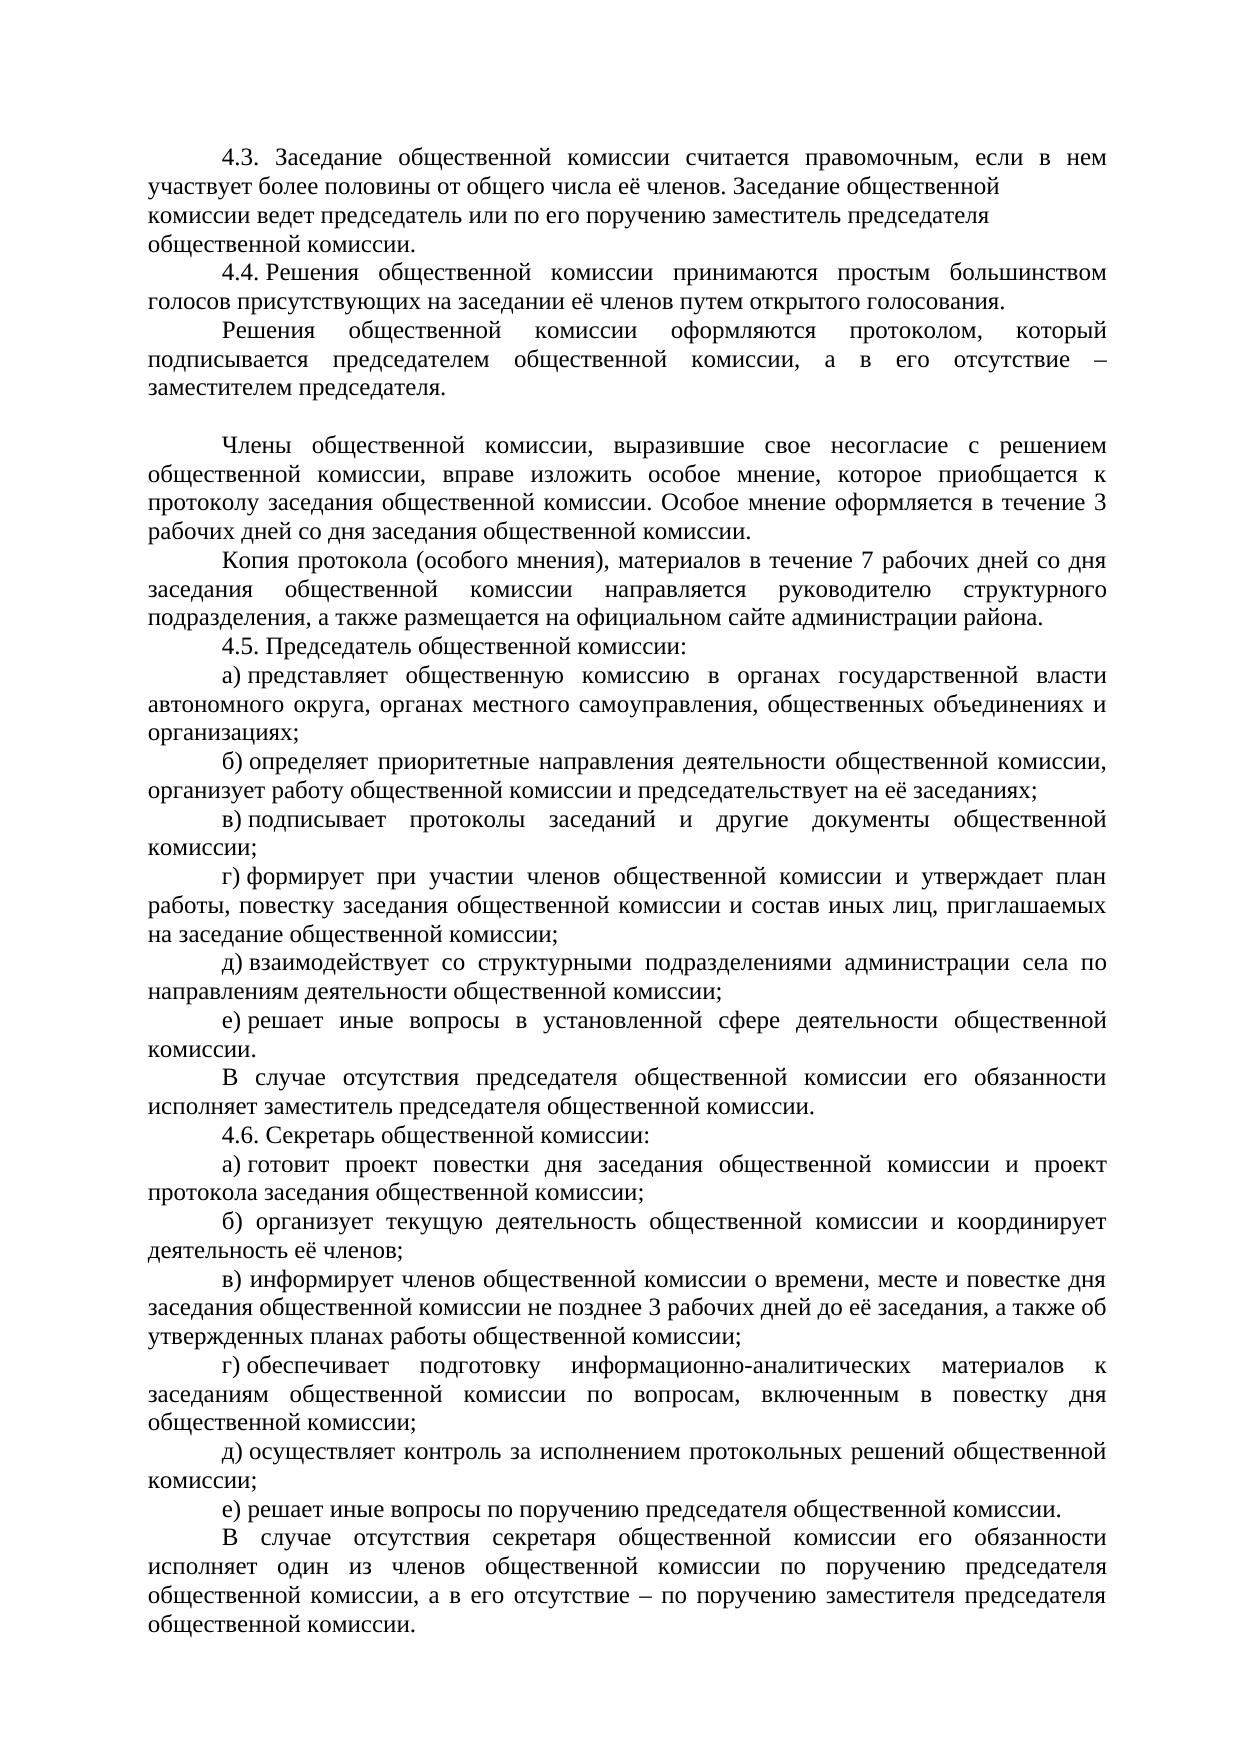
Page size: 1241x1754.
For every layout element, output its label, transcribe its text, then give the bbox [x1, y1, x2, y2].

text Члены общественной комиссии, выразившие свое несогласие с решением общественной комиссии, вправе изложить особое мнение, которое приобщается к протоколу заседания общественной комиссии. Особое мнение оформляется в течение 3 рабочих дней со дня заседания общественной комиссии. [148, 430, 1107, 545]
text а) представляет общественную комиссию в органах государственной власти автономного округа, органах местного самоуправления, общественных объединениях и организациях; [148, 660, 1107, 746]
text 4.5. Председатель общественной комиссии: [148, 631, 1107, 660]
text е) решает иные вопросы в установленной сфере деятельности общественной комиссии. [148, 1005, 1107, 1062]
text г) обеспечивает подготовку информационно-аналитических материалов к заседаниям общественной комиссии по вопросам, включенным в повестку дня общественной комиссии; [148, 1350, 1107, 1436]
text б) организует текущую деятельность общественной комиссии и координирует деятельность её членов; [148, 1206, 1107, 1264]
text В случае отсутствия секретаря общественной комиссии его обязанности исполняет один из членов общественной комиссии по поручению председателя общественной комиссии, а в его отсутствие – по поручению заместителя председателя общественной комиссии. [148, 1522, 1107, 1637]
text в) информирует членов общественной комиссии о времени, месте и повестке дня заседания общественной комиссии не позднее 3 рабочих дней до её заседания, а также об утвержденных планах работы общественной комиссии; [148, 1264, 1107, 1350]
text д) осуществляет контроль за исполнением протокольных решений общественной комиссии; [148, 1436, 1107, 1494]
text общественной комиссии. [148, 229, 1107, 257]
text д) взаимодействует со структурными подразделениями администрации села по направлениям деятельности общественной комиссии; [148, 947, 1107, 1005]
text комиссии ведет председатель или по его поручению заместитель председателя [148, 200, 1107, 229]
text Решения общественной комиссии оформляются протоколом, который подписывается председателем общественной комиссии, а в его отсутствие – заместителем председателя. [148, 315, 1107, 401]
text 4.6. Секретарь общественной комиссии: [148, 1120, 1107, 1149]
text г) формирует при участии членов общественной комиссии и утверждает план работы, повестку заседания общественной комиссии и состав иных лиц, приглашаемых на заседание общественной комиссии; [148, 861, 1107, 947]
text В случае отсутствия председателя общественной комиссии его обязанности исполняет заместитель председателя общественной комиссии. [148, 1062, 1107, 1120]
text в) подписывает протоколы заседаний и другие документы общественной комиссии; [148, 804, 1107, 861]
text Копия протокола (особого мнения), материалов в течение 7 рабочих дней со дня заседания общественной комиссии направляется руководителю структурного подразделения, а также размещается на официальном сайте администрации района. [148, 545, 1107, 631]
text е) решает иные вопросы по поручению председателя общественной комиссии. [148, 1494, 1107, 1522]
text б) определяет приоритетные направления деятельности общественной комиссии, организует работу общественной комиссии и председательствует на её заседаниях; [148, 746, 1107, 804]
text а) готовит проект повестки дня заседания общественной комиссии и проект протокола заседания общественной комиссии; [148, 1149, 1107, 1206]
text 4.3. Заседание общественной комиссии считается правомочным, если в нем участвует более половины от общего числа её членов. Заседание общественной [148, 142, 1107, 200]
text 4.4. Решения общественной комиссии принимаются простым большинством голосов присутствующих на заседании её членов путем открытого голосования. [148, 257, 1107, 315]
